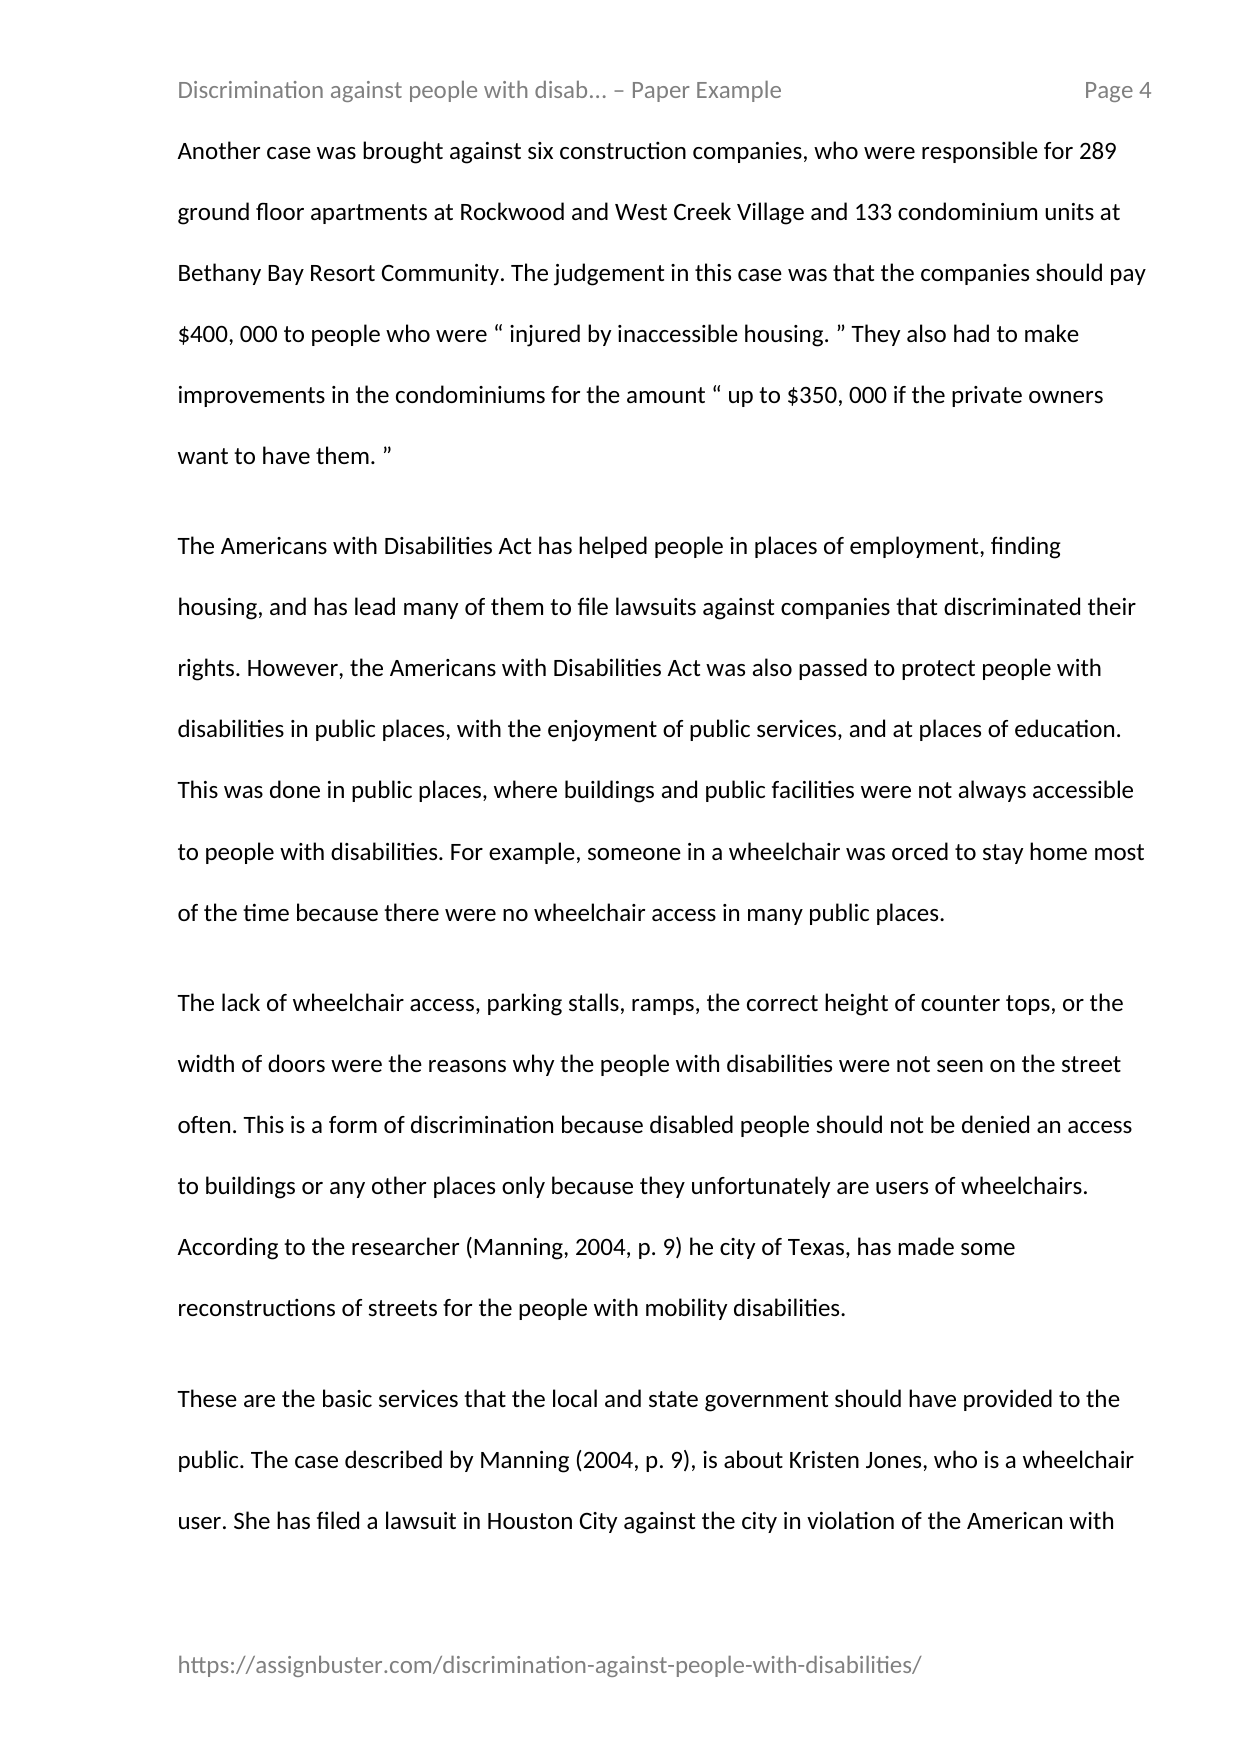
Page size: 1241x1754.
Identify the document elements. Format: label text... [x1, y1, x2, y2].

text Another case was brought against six construction companies, who were responsible for 289 ground floor apartments at Rockwood and West Creek Village and 133 condominium units at Bethany Bay Resort Community. The judgement in this case was that the companies should pay $400, 000 to people who were “ injured by inaccessible housing. ” They also had to make improvements in the condominiums for the amount “ up to $350, 000 if the private owners want to have them. ” [177, 135, 1152, 471]
text The Americans with Disabilities Act has helped people in places of employment, finding housing, and has lead many of them to file lawsuits against companies that discriminated their rights. However, the Americans with Disabilities Act was also passed to protect people with disabilities in public places, with the enjoyment of public services, and at places of education. This was done in public places, where buildings and public facilities were not always accessible to people with disabilities. For example, someone in a wheelchair was orced to stay home most of the time because there were no wheelchair access in many public places. [177, 531, 1152, 927]
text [177, 1383, 1152, 1536]
text The lack of wheelchair access, parking stalls, ramps, the correct height of counter tops, or the width of doors were the reasons why the people with disabilities were not seen on the street often. This is a form of discrimination because disabled people should not be denied an access to buildings or any other places only because they unfortunately are users of wheelchairs. According to the researcher (Manning, 2004, p. 9) he city of Texas, has made some reconstructions of streets for the people with mobility disabilities. [177, 987, 1152, 1323]
